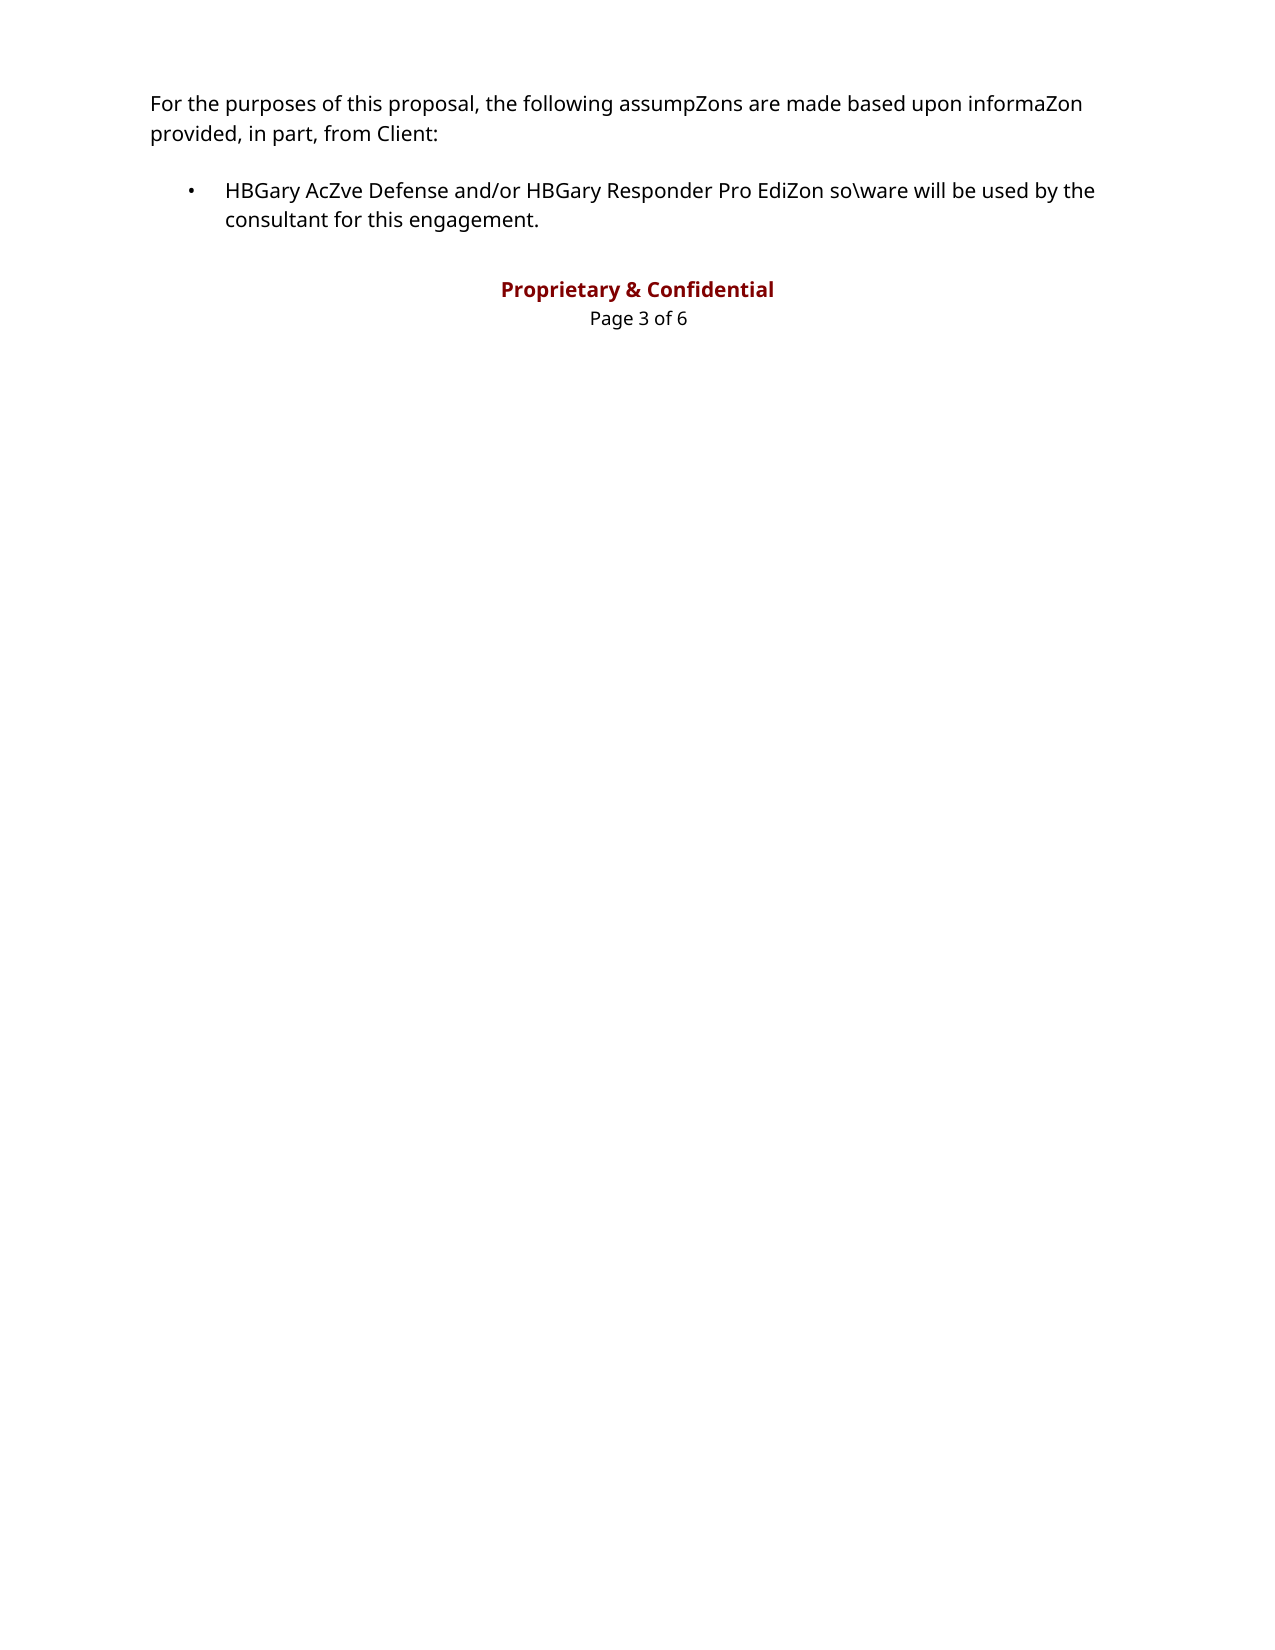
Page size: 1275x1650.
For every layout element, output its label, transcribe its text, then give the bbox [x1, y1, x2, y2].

list HBGary AcZve Defense and/or HBGary Responder Pro EdiZon so\ware will be used by the consultant for this engagement. [187, 176, 1106, 233]
text Page 3 of 6 [150, 305, 1127, 331]
text For the purposes of this proposal, the following assumpZons are made based upon informaZon provided, in part, from Client: [150, 89, 1104, 147]
text Proprietary & Confidential [150, 276, 1125, 304]
